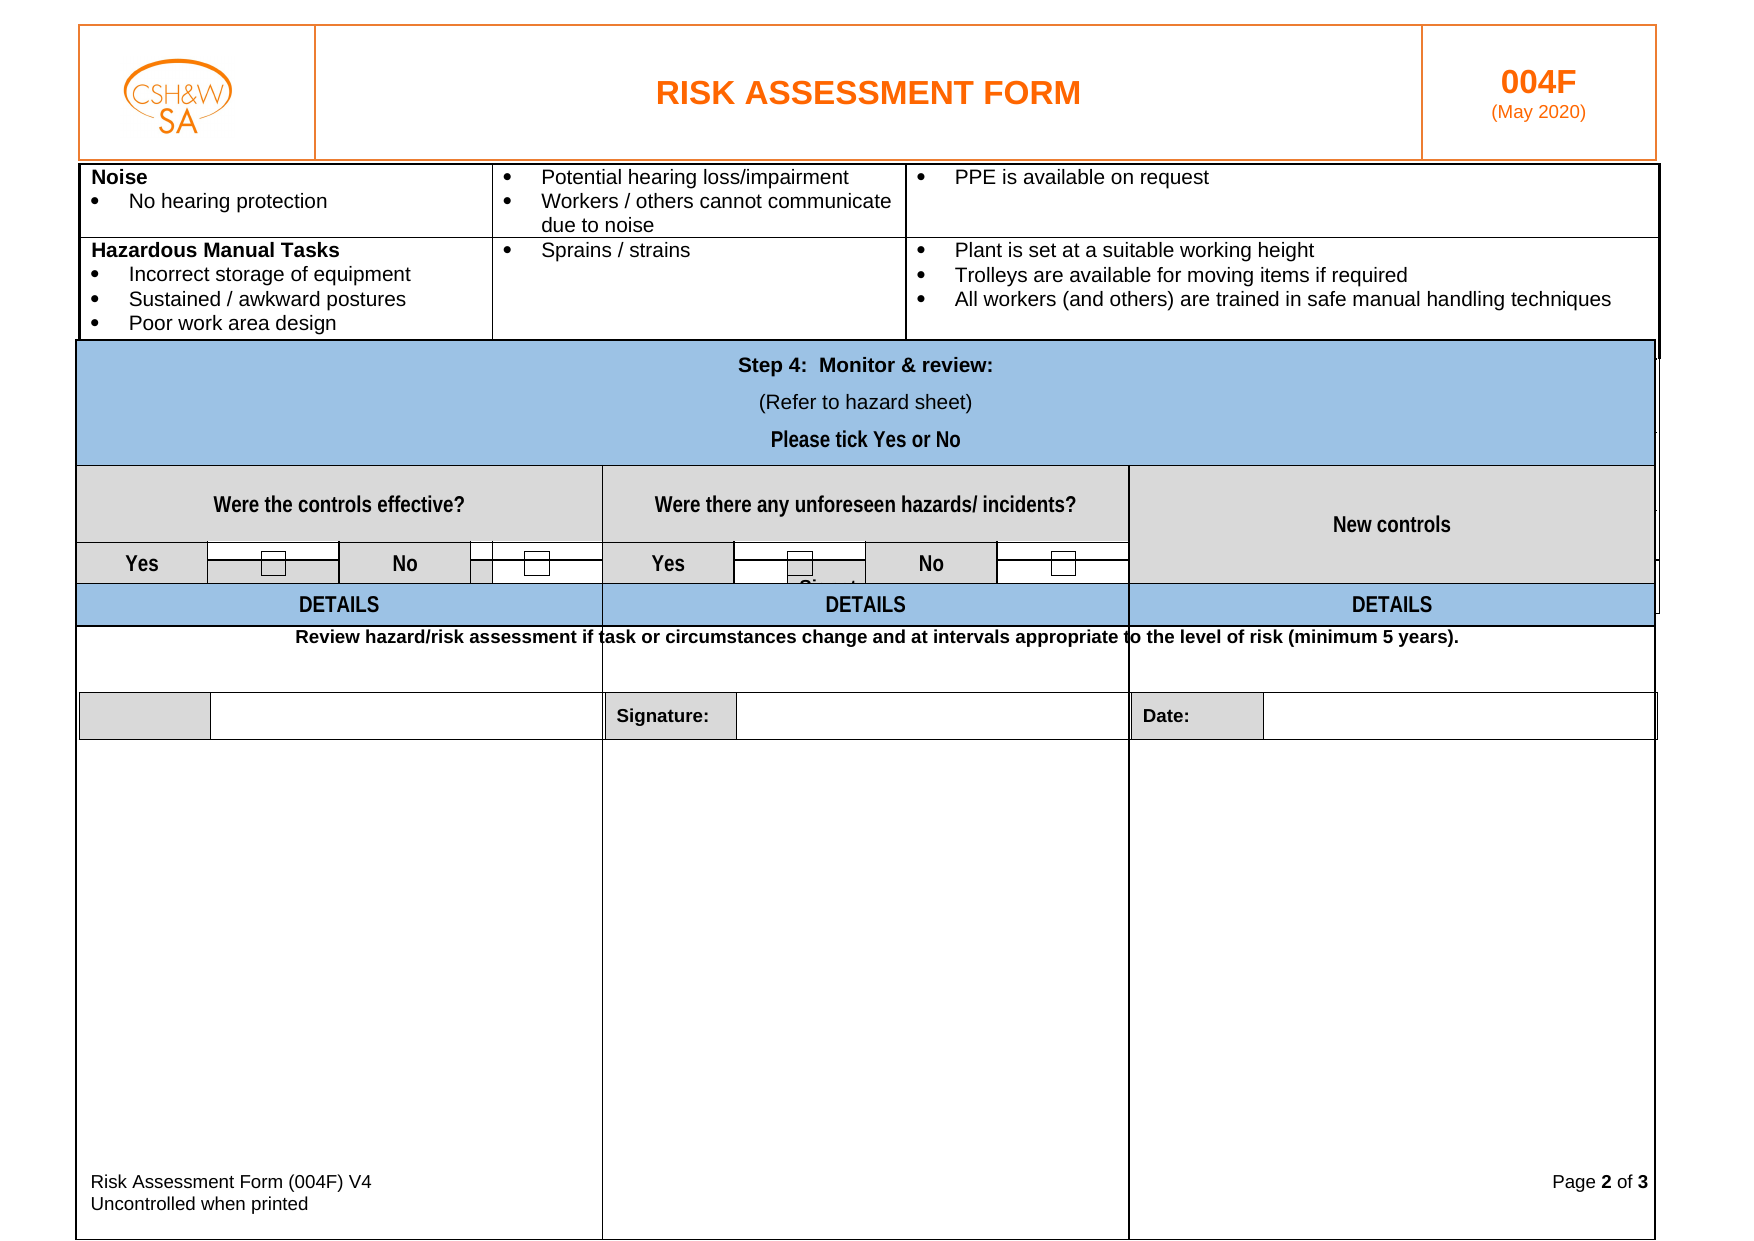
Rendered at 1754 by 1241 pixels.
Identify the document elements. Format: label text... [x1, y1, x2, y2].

table_cell DETAILS [603, 584, 1128, 625]
table_cell No [340, 543, 470, 583]
table_cell DETAILS [1130, 584, 1654, 625]
table_cell Hazardous Manual Tasks Incorrect storage of equipment Sustained / awkward postures Poor work area design [81, 238, 492, 339]
table_cell PPE is available on request [907, 165, 1658, 237]
table_cell [77, 627, 602, 1239]
table_cell [208, 543, 338, 583]
table_header Step 4: Monitor & review: (Refer to hazard sheet) Please tick Yes or No [77, 341, 1654, 465]
table_cell New controls [1130, 466, 1654, 583]
table_cell [735, 543, 865, 583]
table_cell Yes [603, 543, 733, 583]
table_cell No [866, 543, 996, 583]
table_cell Noise No hearing protection [81, 165, 492, 237]
table_cell [998, 543, 1128, 583]
table_cell [603, 627, 1128, 1239]
table_cell Sprains / strains [493, 238, 905, 339]
table_cell [471, 543, 602, 583]
table_cell Were the controls effective? [77, 466, 602, 541]
table_cell Were there any unforeseen hazards/ incidents? [603, 466, 1128, 541]
table_cell Yes [77, 543, 207, 583]
table_cell DETAILS [77, 584, 602, 625]
table_cell [1130, 627, 1654, 1239]
table_cell Plant is set at a suitable working height Trolleys are available for moving items if required All workers (and others) are trained in safe manual handling techniques [907, 238, 1658, 358]
table_cell Potential hearing loss/impairment Workers / others cannot communicate due to noise [493, 165, 905, 237]
